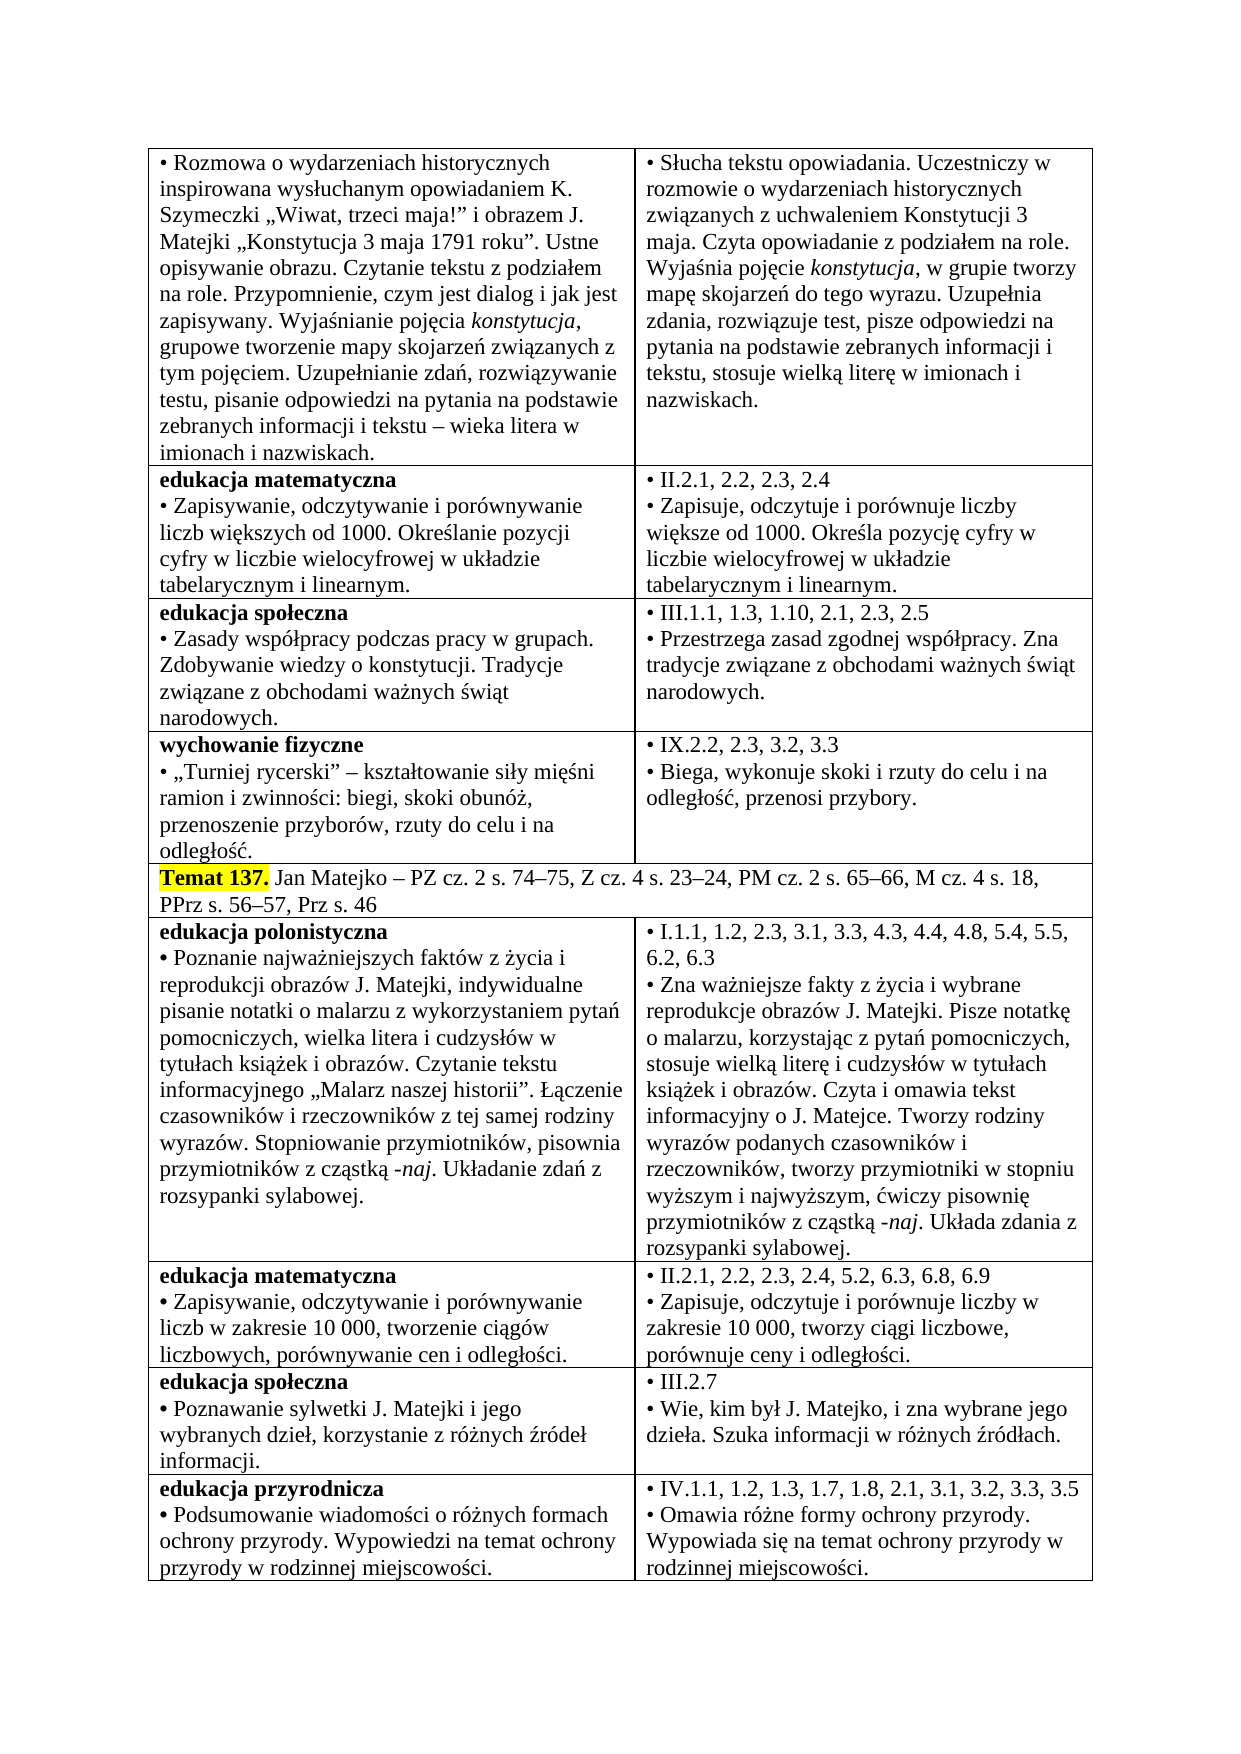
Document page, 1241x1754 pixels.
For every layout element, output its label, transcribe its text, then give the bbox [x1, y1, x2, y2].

table_cell • II.2.1, 2.2, 2.3, 2.4 • Zapisuje, odczytuje i porównuje liczby większe od 1000. Określa pozycję cyfry w liczbie wielocyfrowej w układzie tabelarycznym i linearnym. [636, 466, 1092, 598]
table_cell edukacja przyrodnicza • Podsumowanie wiadomości o różnych formach ochrony przyrody. Wypowiedzi na temat ochrony przyrody w rodzinnej miejscowości. [149, 1475, 634, 1580]
table_cell • IV.1.1, 1.2, 1.3, 1.7, 1.8, 2.1, 3.1, 3.2, 3.3, 3.5 • Omawia różne formy ochrony przyrody. Wypowiada się na temat ochrony przyrody w rodzinnej miejscowości. [636, 1475, 1092, 1580]
table_cell • III.2.7 • Wie, kim był J. Matejko, i zna wybrane jego dzieła. Szuka informacji w różnych źródłach. [636, 1368, 1092, 1474]
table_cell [636, 149, 1092, 465]
table_cell • I.1.1, 1.2, 2.3, 3.1, 3.3, 4.3, 4.4, 4.8, 5.4, 5.5, 6.2, 6.3 • Zna ważniejsze fakty z życia i wybrane reprodukcje obrazów J. Matejki. Pisze notatkę o malarzu, korzystając z pytań pomocniczych, stosuje wielką literę i cudzysłów w tytułach książek i obrazów. Czyta i omawia tekst informacyjny o J. Matejce. Tworzy rodziny wyrazów podanych czasowników i rzeczowników, tworzy przymiotniki w stopniu wyższym i najwyższym, ćwiczy pisownię przymiotników z cząstką -naj. Układa zdania z rozsypanki sylabowej. [636, 918, 1092, 1261]
table_cell edukacja społeczna • Poznawanie sylwetki J. Matejki i jego wybranych dzieł, korzystanie z różnych źródeł informacji. [149, 1368, 634, 1474]
table_cell Temat 137. Jan Matejko – PZ cz. 2 s. 74–75, Z cz. 4 s. 23–24, PM cz. 2 s. 65–66, M cz. 4 s. 18, PPrz s. 56–57, Prz s. 46 [149, 864, 1092, 917]
table_cell edukacja społeczna • Zasady współpracy podczas pracy w grupach. Zdobywanie wiedzy o konstytucji. Tradycje związane z obchodami ważnych świąt narodowych. [149, 599, 634, 731]
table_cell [149, 149, 634, 465]
table_cell • II.2.1, 2.2, 2.3, 2.4, 5.2, 6.3, 6.8, 6.9 • Zapisuje, odczytuje i porównuje liczby w zakresie 10 000, tworzy ciągi liczbowe, porównuje ceny i odległości. [636, 1262, 1092, 1367]
table_cell • III.1.1, 1.3, 1.10, 2.1, 2.3, 2.5 • Przestrzega zasad zgodnej współpracy. Zna tradycje związane z obchodami ważnych świąt narodowych. [636, 599, 1092, 731]
table_cell edukacja polonistyczna • Poznanie najważniejszych faktów z życia i reprodukcji obrazów J. Matejki, indywidualne pisanie notatki o malarzu z wykorzystaniem pytań pomocniczych, wielka litera i cudzysłów w tytułach książek i obrazów. Czytanie tekstu informacyjnego „Malarz naszej historii”. Łączenie czasowników i rzeczowników z tej samej rodziny wyrazów. Stopniowanie przymiotników, pisownia przymiotników z cząstką -naj. Układanie zdań z rozsypanki sylabowej. [149, 918, 634, 1261]
table_cell • IX.2.2, 2.3, 3.2, 3.3 • Biega, wykonuje skoki i rzuty do celu i na odległość, przenosi przybory. [636, 732, 1092, 863]
table_cell edukacja matematyczna • Zapisywanie, odczytywanie i porównywanie liczb większych od 1000. Określanie pozycji cyfry w liczbie wielocyfrowej w układzie tabelarycznym i linearnym. [149, 466, 634, 598]
table_cell edukacja matematyczna • Zapisywanie, odczytywanie i porównywanie liczb w zakresie 10 000, tworzenie ciągów liczbowych, porównywanie cen i odległości. [149, 1262, 634, 1367]
table_cell wychowanie fizyczne • „Turniej rycerski” – kształtowanie siły mięśni ramion i zwinności: biegi, skoki obunóż, przenoszenie przyborów, rzuty do celu i na odległość. [149, 732, 634, 863]
